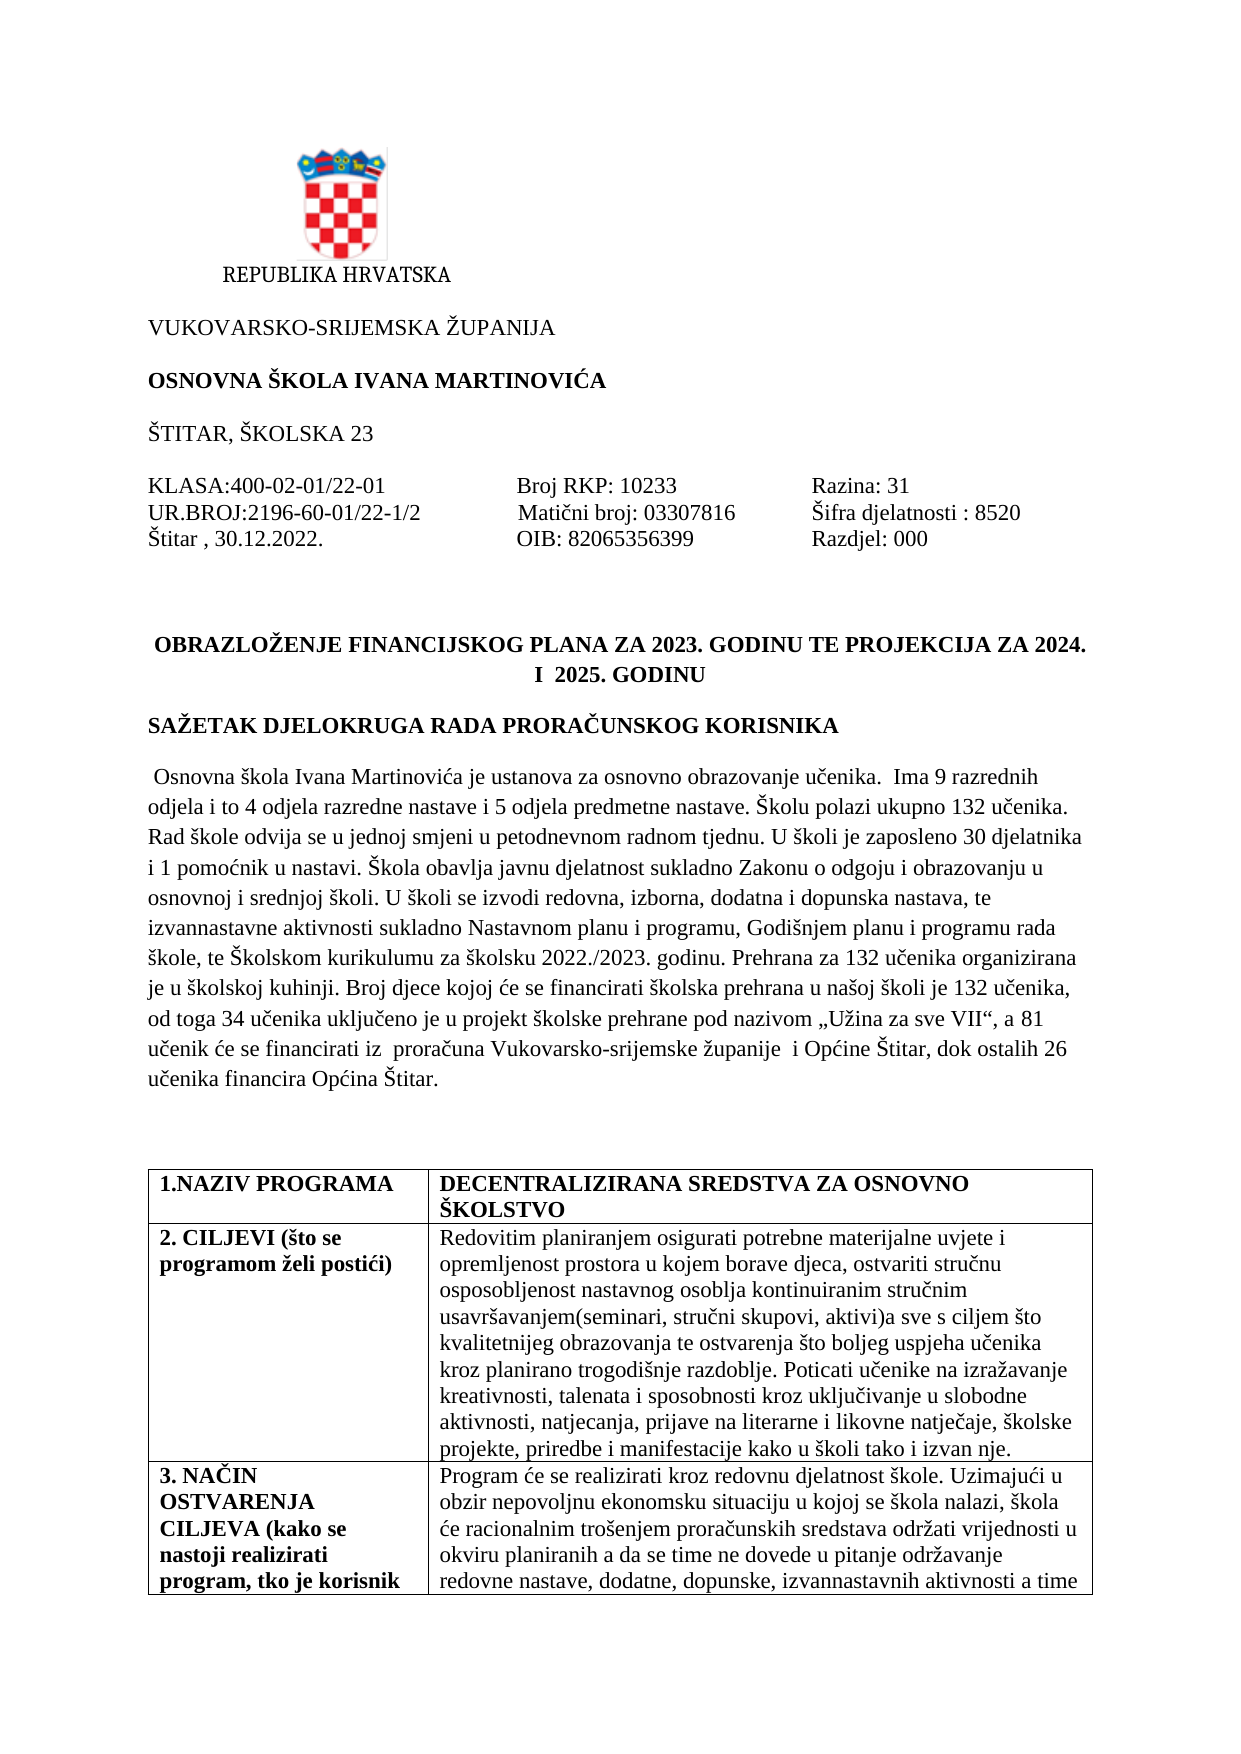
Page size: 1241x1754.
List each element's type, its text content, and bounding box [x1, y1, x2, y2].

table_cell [149, 1462, 428, 1594]
text OSNOVNA ŠKOLA IVANA MARTINOVIĆA [148, 367, 1093, 393]
table_cell 2. CILJEVI (što se programom želi postići) [149, 1224, 428, 1461]
text Osnovna škola Ivana Martinovića je ustanova za osnovno obrazovanje učenika. Ima 9 razrednih odjela i to 4 odjela razredne nastave i 5 odjela predmetne nastave. Školu polazi ukupno 132 učenika. Rad škole odvija se u jednoj smjeni u petodnevnom radnom tjednu. U školi je zaposleno 30 djelatnika i 1 pomoćnik u nastavi. Škola obavlja javnu djelatnost sukladno Zakonu o odgoju i obrazovanju u osnovnoj i srednjoj školi. U školi se izvodi redovna, izborna, dodatna i dopunska nastava, te izvannastavne aktivnosti sukladno Nastavnom planu i programu, Godišnjem planu i programu rada škole, te Školskom kurikulumu za školsku 2022./2023. godinu. Prehrana za 132 učenika organizirana je u školskoj kuhinji. Broj djece kojoj će se financirati školska prehrana u našoj školi je 132 učenika, od toga 34 učenika uključeno je u projekt školske prehrane pod nazivom „Užina za sve VII“, a 81 učenik će se financirati iz proračuna Vukovarsko-srijemske županije i Općine Štitar, dok ostalih 26 učenika financira Općina Štitar. [148, 763, 1093, 1091]
picture [296, 147, 389, 262]
table_header DECENTRALIZIRANA SREDSTVA ZA OSNOVNO ŠKOLSTVO [429, 1170, 1092, 1223]
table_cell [429, 1462, 1092, 1594]
text VUKOVARSKO-SRIJEMSKA ŽUPANIJA [148, 314, 1093, 341]
table_cell Redovitim planiranjem osigurati potrebne materijalne uvjete i opremljenost prostora u kojem borave djeca, ostvariti stručnu osposobljenost nastavnog osoblja kontinuiranim stručnim usavršavanjem(seminari, stručni skupovi, aktivi)a sve s ciljem što kvalitetnijeg obrazovanja te ostvarenja što boljeg uspjeha učenika kroz planirano trogodišnje razdoblje. Poticati učenike na izražavanje kreativnosti, talenata i sposobnosti kroz uključivanje u slobodne aktivnosti, natjecanja, prijave na literarne i likovne natječaje, školske projekte, priredbe i manifestacije kako u školi tako i izvan nje. [429, 1224, 1092, 1461]
text REPUBLIKA HRVATSKA [148, 262, 1093, 288]
text ŠTITAR, ŠKOLSKA 23 [148, 420, 1093, 446]
text OBRAZLOŽENJE FINANCIJSKOG PLANA ZA 2023. GODINU TE PROJEKCIJA ZA 2024. I 2025. GODINU [148, 631, 1093, 687]
text SAŽETAK DJELOKRUGA RADA PRORAČUNSKOG KORISNIKA [148, 712, 1093, 738]
text KLASA:400-02-01/22-01 Broj RKP: 10233 Razina: 31 [148, 472, 1093, 499]
text UR.BROJ:2196-60-01/22-1/2 Matični broj: 03307816 Šifra djelatnosti : 8520 [148, 499, 1093, 525]
text Štitar , 30.12.2022. OIB: 82065356399 Razdjel: 000 [148, 525, 1093, 552]
table_header 1.NAZIV PROGRAMA [149, 1170, 428, 1223]
